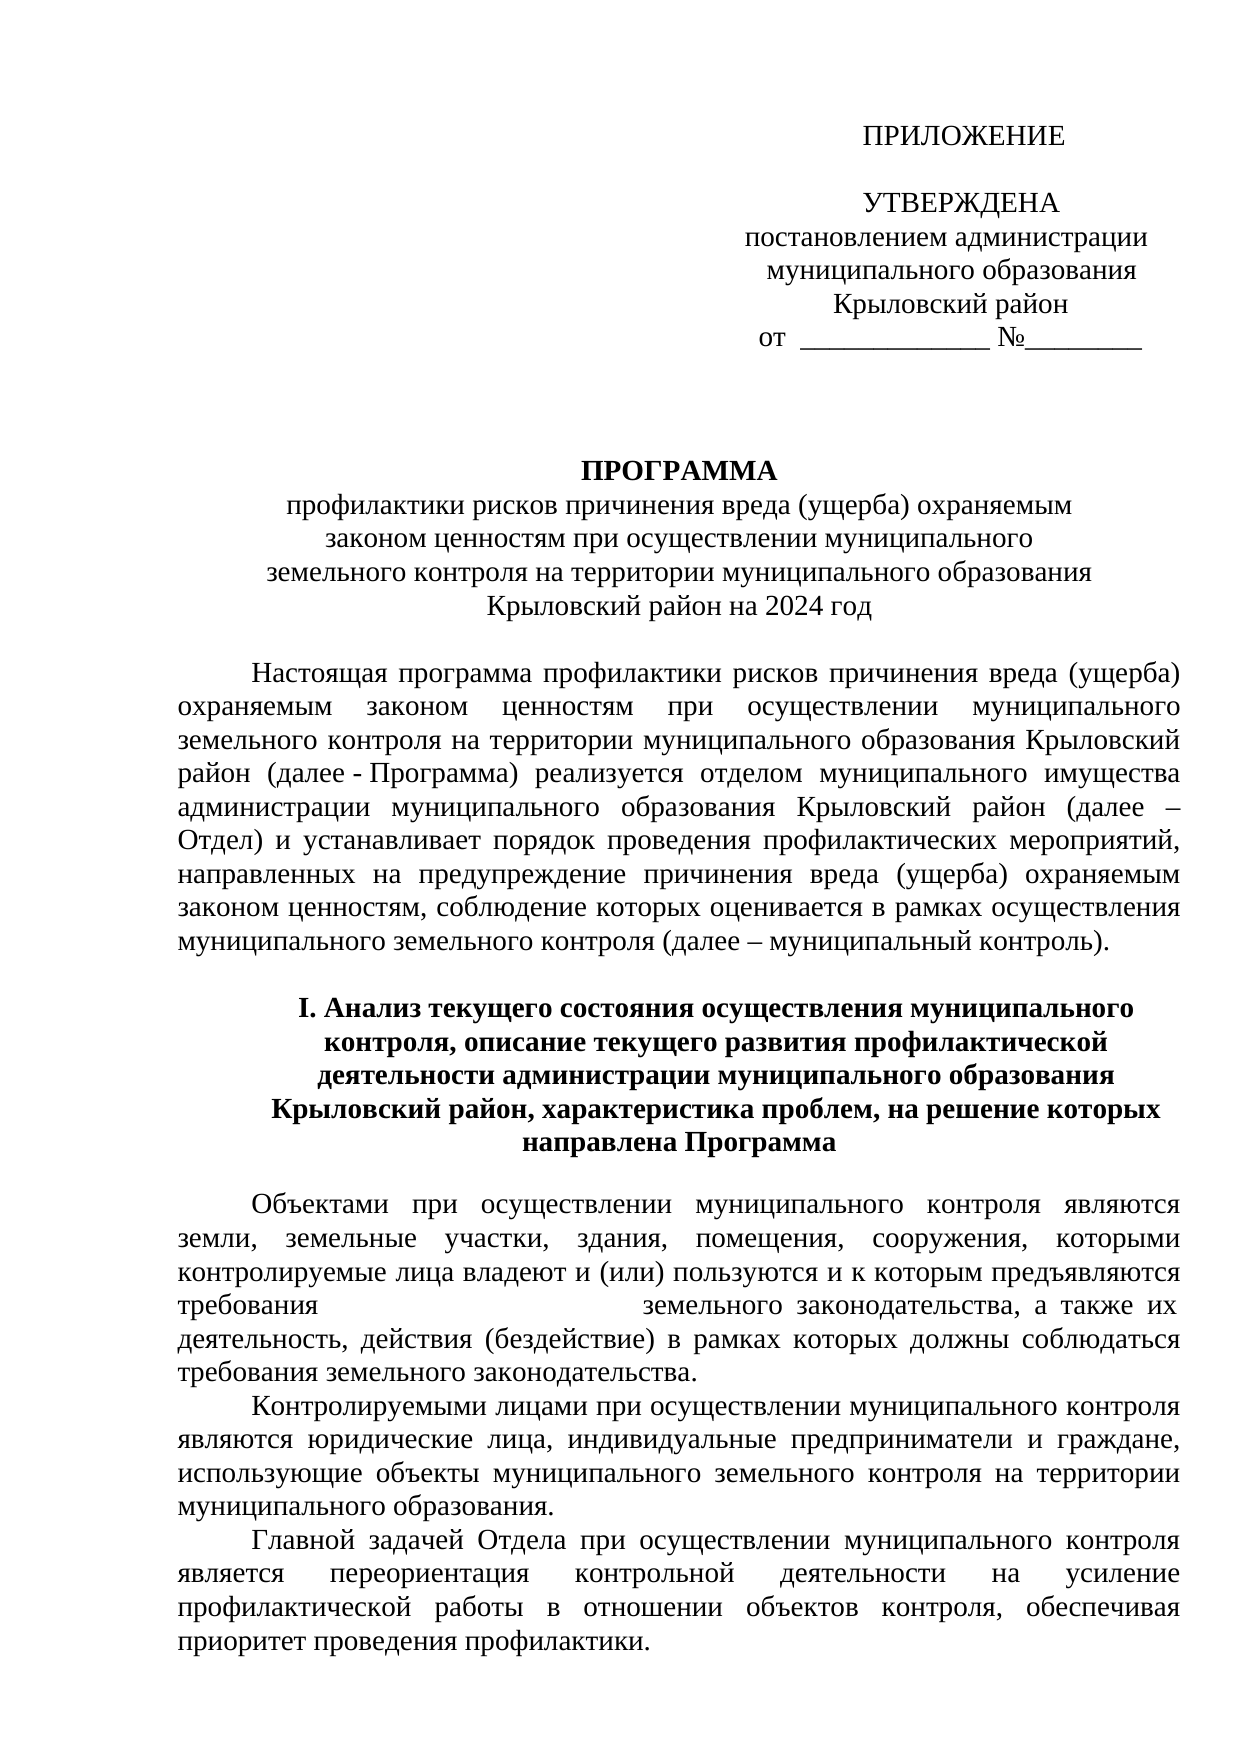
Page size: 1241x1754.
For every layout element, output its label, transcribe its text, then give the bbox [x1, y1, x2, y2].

text профилактики рисков причинения вреда (ущерба) охраняемым [177, 487, 1181, 521]
text Крыловский район на 2024 год [177, 588, 1181, 621]
text от _____________ №________ [546, 319, 1181, 353]
text I. Анализ текущего состояния осуществления муниципального [177, 990, 1181, 1024]
text ПРИЛОЖЕНИЕ [693, 118, 1181, 152]
text законом ценностям при осуществлении муниципального [177, 521, 1181, 554]
text земельного контроля на территории муниципального образования [177, 554, 1181, 588]
text Объектами при осуществлении муниципального контроля являются земли, земельные участки, здания, помещения, сооружения, которыми контролируемые лица владеют и (или) пользуются и к которым предъявляются требования земельного законодательства, а также их деятельность, действия (бездействие) в рамках которых должны соблюдаться требования земельного законодательства. [177, 1187, 1181, 1388]
text Контролируемыми лицами при осуществлении муниципального контроля являются юридические лица, индивидуальные предприниматели и граждане, использующие объекты муниципального земельного контроля на территории муниципального образования. [177, 1388, 1181, 1522]
text УТВЕРЖДЕНА [693, 185, 1181, 219]
text Крыловский район [693, 286, 1181, 319]
text ПРОГРАММА [177, 453, 1181, 487]
text Крыловский район, характеристика проблем, на решение которых направлена Программа [177, 1091, 1181, 1158]
text деятельности администрации муниципального образования [177, 1057, 1181, 1091]
text контроля, описание текущего развития профилактической [177, 1024, 1181, 1057]
text Настоящая программа профилактики рисков причинения вреда (ущерба) охраняемым законом ценностям при осуществлении муниципального земельного контроля на территории муниципального образования Крыловский район (далее - Программа) реализуется отделом муниципального имущества администрации муниципального образования Крыловский район (далее – Отдел) и устанавливает порядок проведения профилактических мероприятий, направленных на предупреждение причинения вреда (ущерба) охраняемым законом ценностям, соблюдение которых оценивается в рамках осуществления муниципального земельного контроля (далее – муниципальный контроль). [177, 655, 1181, 957]
text постановлением администрации [620, 219, 1181, 252]
text Главной задачей Отдела при осуществлении муниципального контроля является переориентация контрольной деятельности на усиление профилактической работы в отношении объектов контроля, обеспечивая приоритет проведения профилактики. [177, 1522, 1181, 1656]
text муниципального образования [177, 252, 1181, 286]
